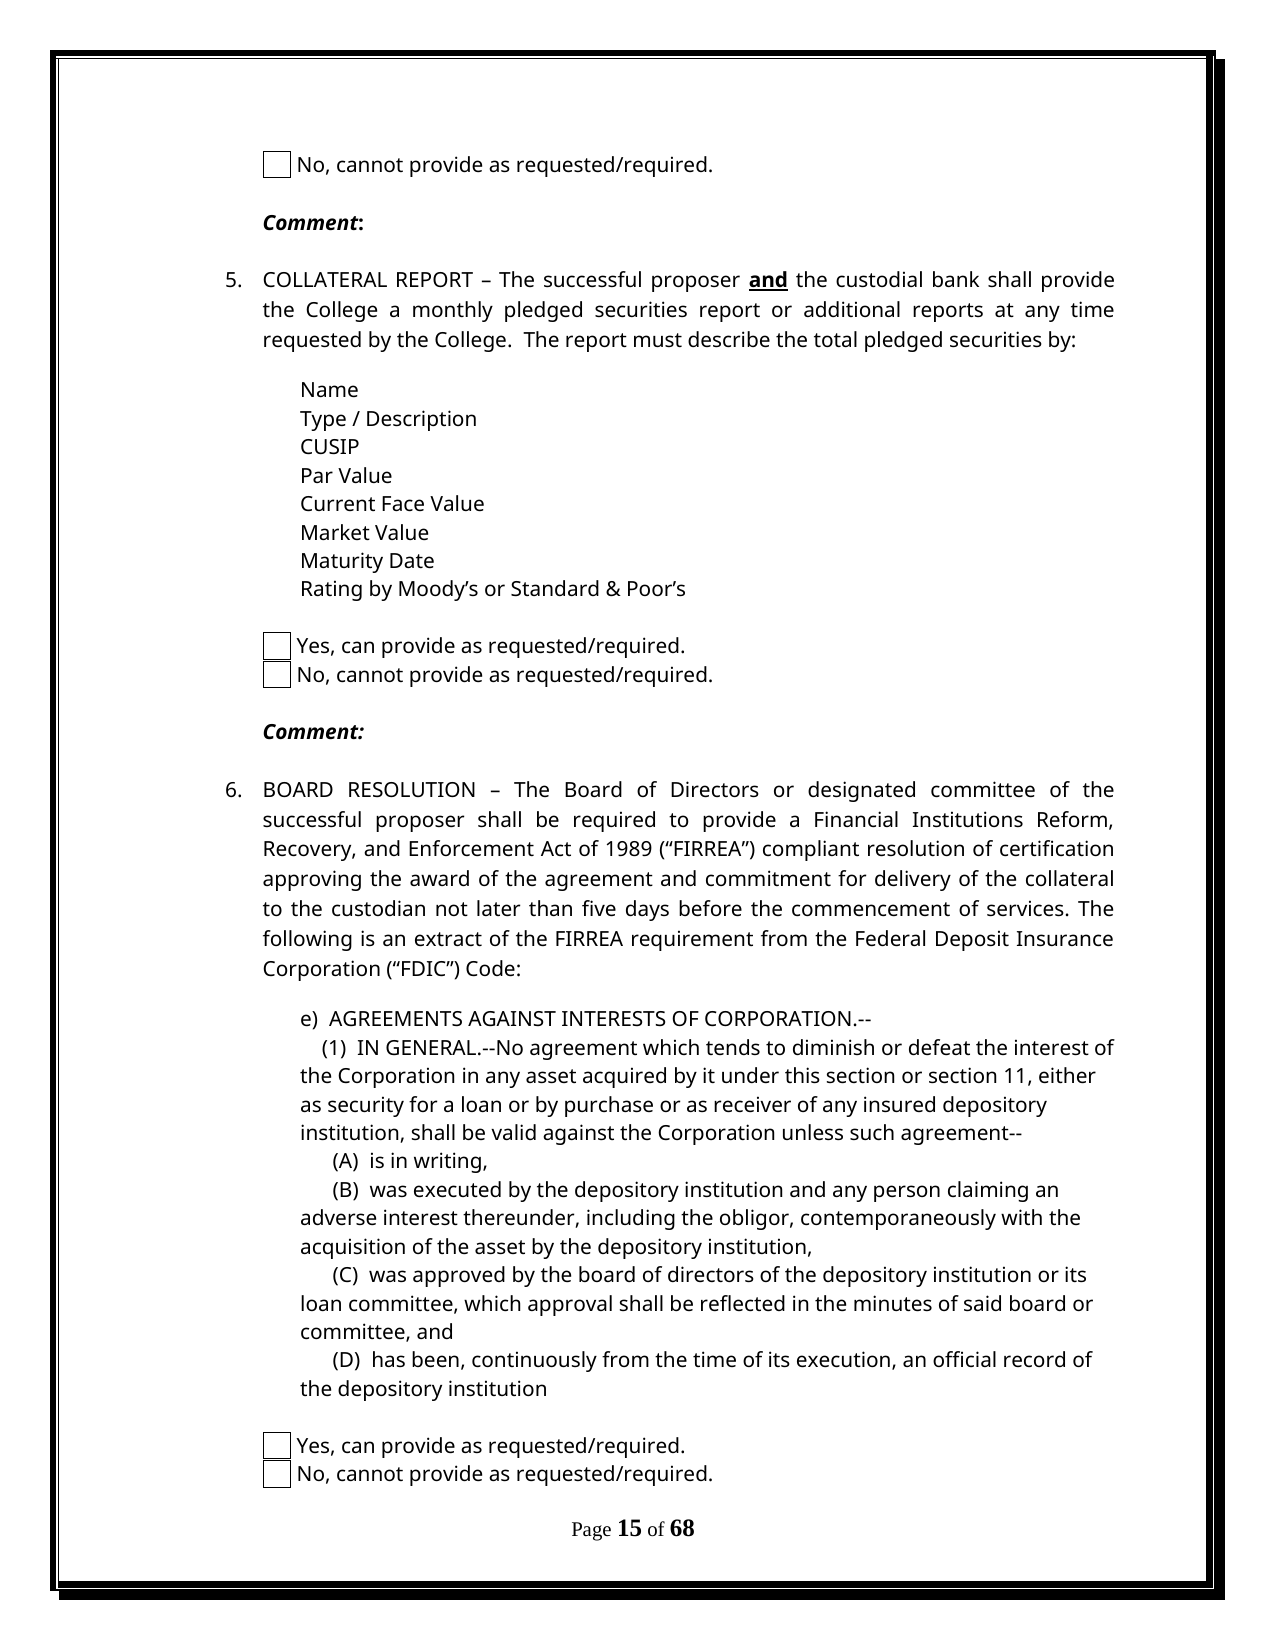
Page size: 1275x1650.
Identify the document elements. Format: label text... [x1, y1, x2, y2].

text No, cannot provide as requested/required. [187, 660, 1116, 688]
text CUSIP [150, 432, 1116, 461]
text Maturity Date [150, 546, 1116, 574]
text Comment: [187, 208, 1103, 236]
text Yes, can provide as requested/required. [187, 631, 1116, 660]
text Type / Description [150, 404, 1116, 432]
list Board Resolution – The Board of Directors or designated committee of the successful proposer shall be required to provide a Financial Institutions Reform, Recovery, and Enforcement Act of 1989 (“FIRREA”) compliant resolution of certification approving the award of the agreement and commitment for delivery of the collateral to the custodian not later than five days before the commencement of services. The following is an extract of the FIRREA requirement from the Federal Deposit Insurance Corporation (“FDIC”) Code: [225, 775, 1116, 982]
text Market Value [150, 518, 1116, 546]
text No, cannot provide as requested/required. [187, 1459, 1116, 1488]
text Rating by Moody’s or Standard & Poor’s [150, 574, 1116, 603]
list Collateral Report – The successful proposer and the custodial bank shall provide the College a monthly pledged securities report or additional reports at any time requested by the College. The report must describe the total pledged securities by: [225, 265, 1116, 353]
text e) AGREEMENTS AGAINST INTERESTS OF CORPORATION.-- (1) IN GENERAL.--No agreement which tends to diminish or defeat the interest of the Corporation in any asset acquired by it under this section or section 11, either as security for a loan or by purchase or as receiver of any insured depository institution, shall be valid against the Corporation unless such agreement-- (A) is in writing, (B) was executed by the depository institution and any person claiming an adverse interest thereunder, including the obligor, contemporaneously with the acquisition of the asset by the depository institution, (C) was approved by the board of directors of the depository institution or its loan committee, which approval shall be reflected in the minutes of said board or committee, and (D) has been, continuously from the time of its execution, an official record of the depository institution [300, 1004, 1116, 1402]
text Name [150, 375, 1116, 404]
text Comment: [187, 717, 1103, 746]
text No, cannot provide as requested/required. [187, 150, 1116, 178]
text Current Face Value [150, 489, 1116, 518]
text Yes, can provide as requested/required. [187, 1431, 1116, 1459]
text Par Value [150, 461, 1116, 489]
